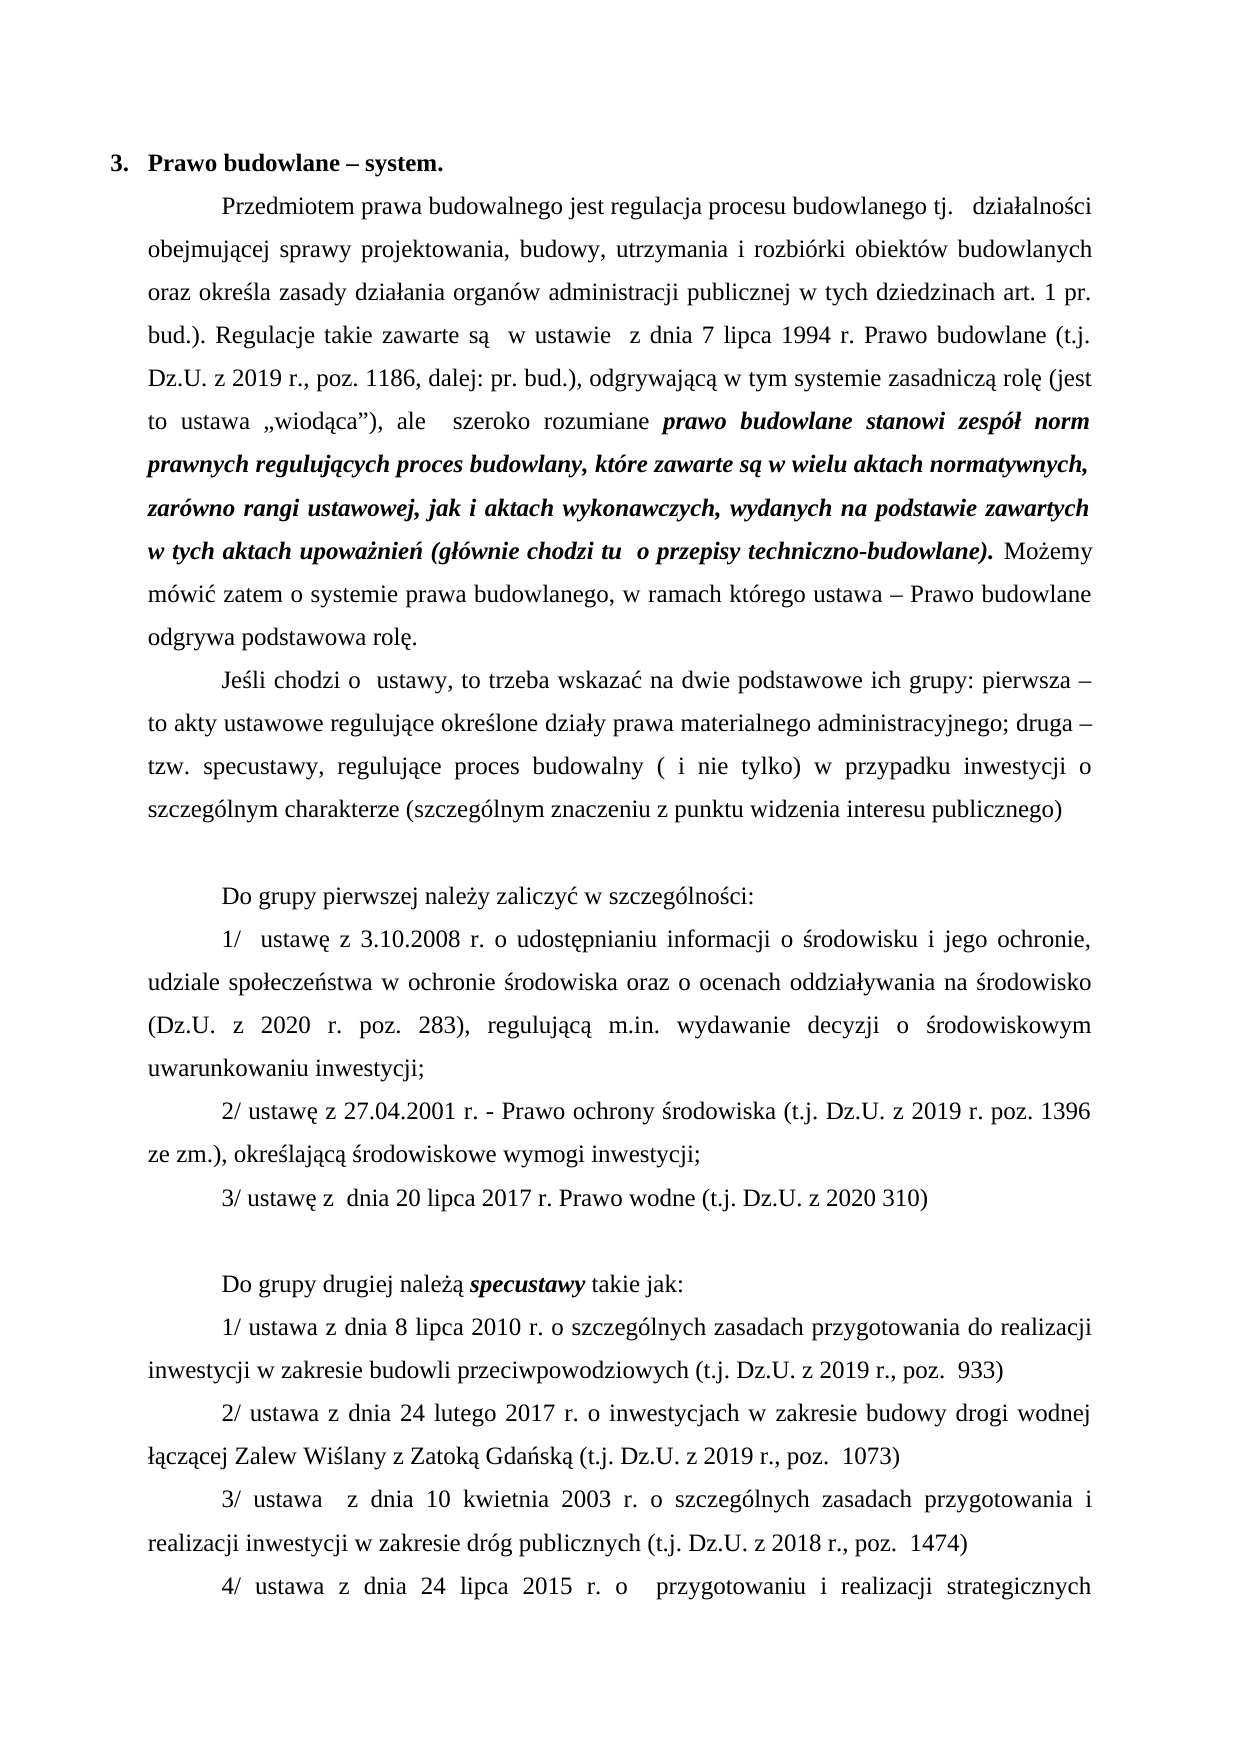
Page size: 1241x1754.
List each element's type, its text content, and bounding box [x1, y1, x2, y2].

text Jeśli chodzi o ustawy, to trzeba wskazać na dwie podstawowe ich grupy: pierwsza – to akty ustawowe regulujące określone działy prawa materialnego administracyjnego; druga – tzw. specustawy, regulujące proces budowalny ( i nie tylko) w przypadku inwestycji o szczególnym charakterze (szczególnym znaczeniu z punktu widzenia interesu publicznego) [148, 665, 1093, 823]
text 1/ ustawa z dnia 8 lipca 2010 r. o szczególnych zasadach przygotowania do realizacji inwestycji w zakresie budowli przeciwpowodziowych (t.j. Dz.U. z 2019 r., poz. 933) [148, 1312, 1093, 1384]
text Przedmiotem prawa budowalnego jest regulacja procesu budowlanego tj. działalności obejmującej sprawy projektowania, budowy, utrzymania i rozbiórki obiektów budowlanych oraz określa zasady działania organów administracji publicznej w tych dziedzinach art. 1 pr. bud.). Regulacje takie zawarte są w ustawie z dnia 7 lipca 1994 r. Prawo budowlane (t.j. Dz.U. z 2019 r., poz. 1186, dalej: pr. bud.), odgrywającą w tym systemie zasadniczą rolę (jest to ustawa „wiodąca”), ale szeroko rozumiane prawo budowlane stanowi zespół norm prawnych regulujących proces budowlany, które zawarte są w wielu aktach normatywnych, zarówno rangi ustawowej, jak i aktach wykonawczych, wydanych na podstawie zawartych w tych aktach upoważnień (głównie chodzi tu o przepisy techniczno-budowlane). Możemy mówić zatem o systemie prawa budowlanego, w ramach którego ustawa – Prawo budowlane odgrywa podstawowa rolę. [148, 191, 1093, 651]
text Do grupy drugiej należą specustawy takie jak: [148, 1269, 1093, 1298]
text 3/ ustawę z dnia 20 lipca 2017 r. Prawo wodne (t.j. Dz.U. z 2020 310) [148, 1183, 1093, 1211]
text 1/ ustawę z 3.10.2008 r. o udostępnianiu informacji o środowisku i jego ochronie, udziale społeczeństwa w ochronie środowiska oraz o ocenach oddziaływania na środowisko (Dz.U. z 2020 r. poz. 283), regulującą m.in. wydawanie decyzji o środowiskowym uwarunkowaniu inwestycji; [148, 924, 1093, 1082]
text 2/ ustawę z 27.04.2001 r. - Prawo ochrony środowiska (t.j. Dz.U. z 2019 r. poz. 1396 ze zm.), określającą środowiskowe wymogi inwestycji; [148, 1096, 1093, 1168]
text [148, 1571, 1093, 1599]
text Do grupy pierwszej należy zaliczyć w szczególności: [148, 881, 1093, 909]
text 3/ ustawa z dnia 10 kwietnia 2003 r. o szczególnych zasadach przygotowania i realizacji inwestycji w zakresie dróg publicznych (t.j. Dz.U. z 2018 r., poz. 1474) [148, 1484, 1093, 1556]
list Prawo budowlane – system. [110, 148, 1093, 176]
text 2/ ustawa z dnia 24 lutego 2017 r. o inwestycjach w zakresie budowy drogi wodnej łączącej Zalew Wiślany z Zatoką Gdańską (t.j. Dz.U. z 2019 r., poz. 1073) [148, 1398, 1093, 1470]
